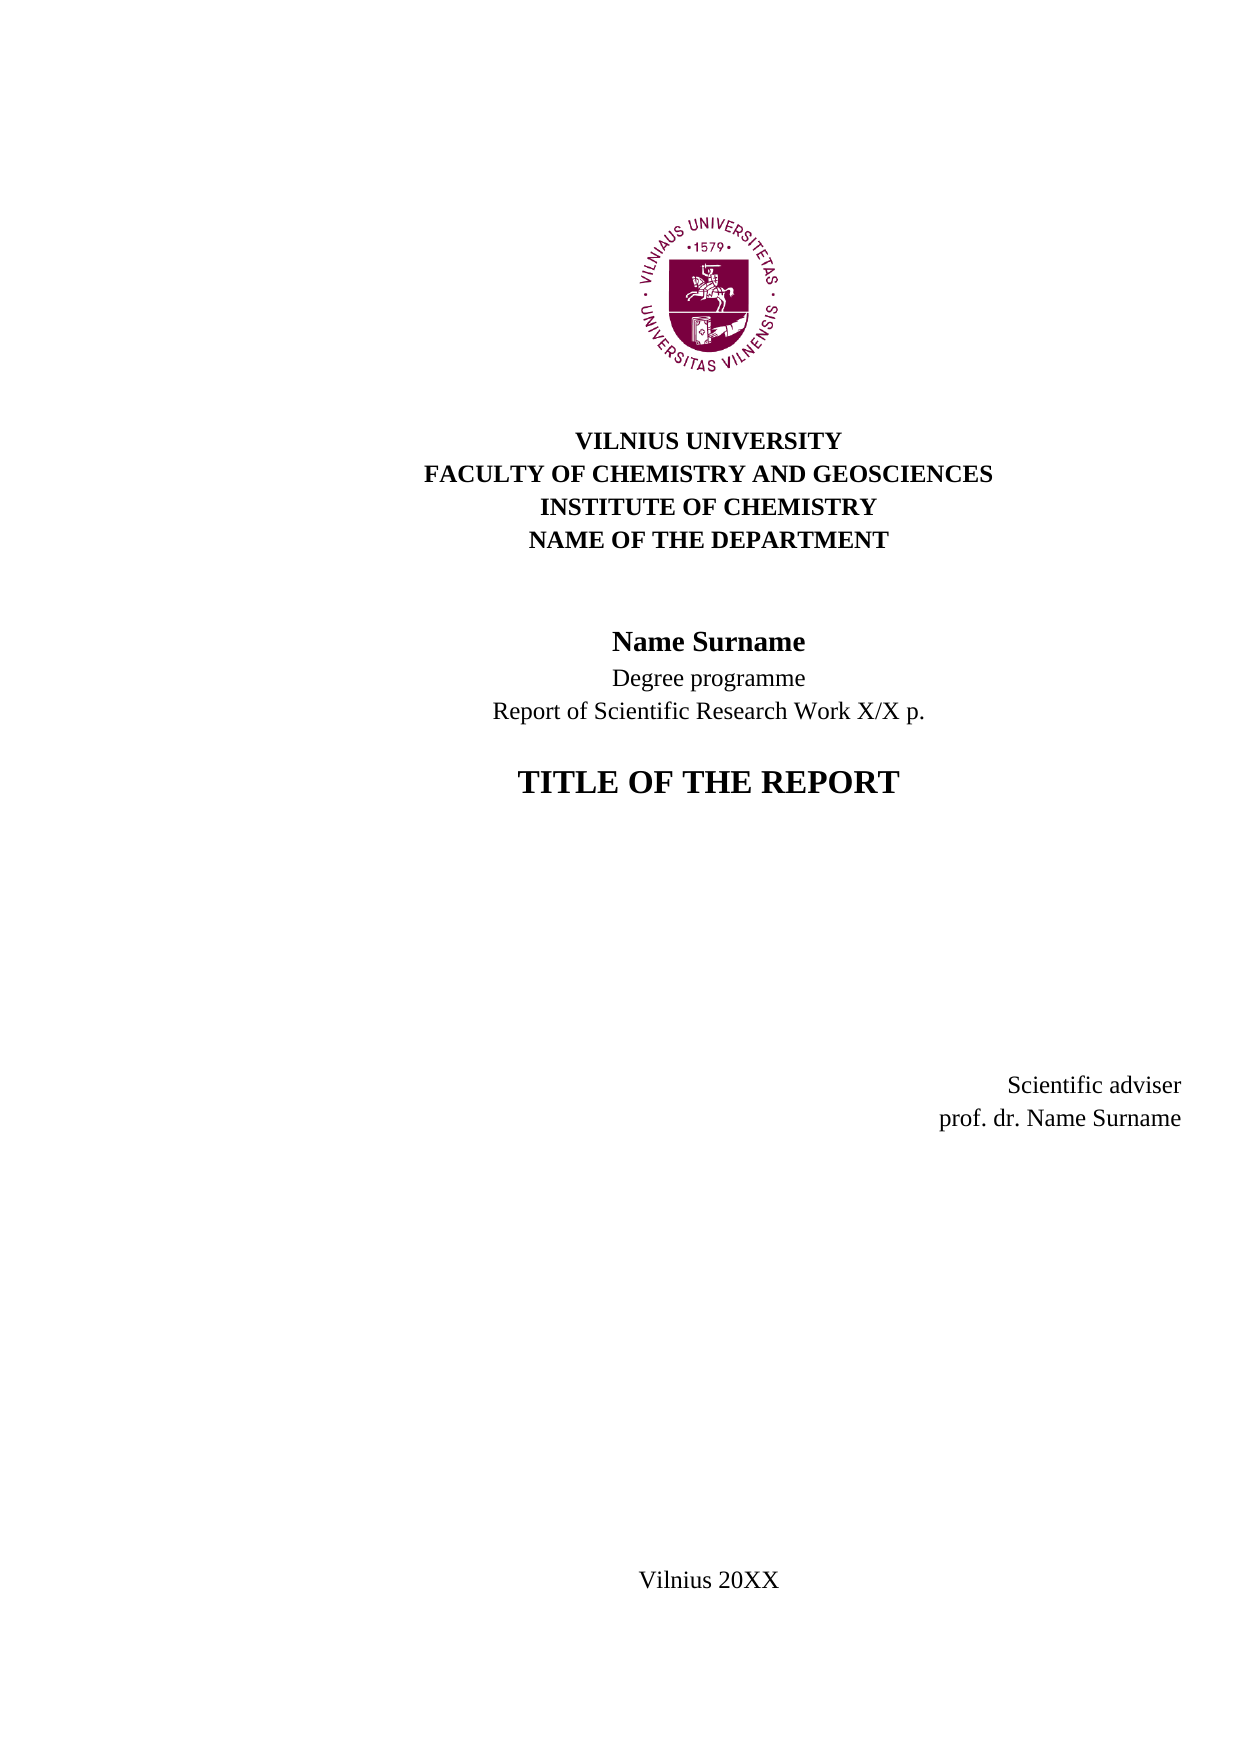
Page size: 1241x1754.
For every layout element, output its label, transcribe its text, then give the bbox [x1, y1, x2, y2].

text Name Surname [177, 624, 1181, 658]
text TITLE OF THE REPORT [177, 762, 1181, 800]
text INSTITUTE OF CHEMISTRY [177, 492, 1181, 521]
picture [589, 165, 829, 422]
text prof. dr. Name Surname [177, 1103, 1181, 1132]
text NAME OF THE DEPARTMENT [177, 525, 1181, 554]
text VILNIUS UNIVERSITY [177, 426, 1181, 455]
text Report of Scientific Research Work X/X p. [177, 696, 1181, 725]
text Vilnius 20XX [177, 1566, 1181, 1594]
text Scientific adviser [177, 1070, 1181, 1099]
text Degree programme [177, 663, 1181, 692]
text FACULTY OF CHEMISTRY AND GEOSCIENCES [177, 459, 1181, 488]
